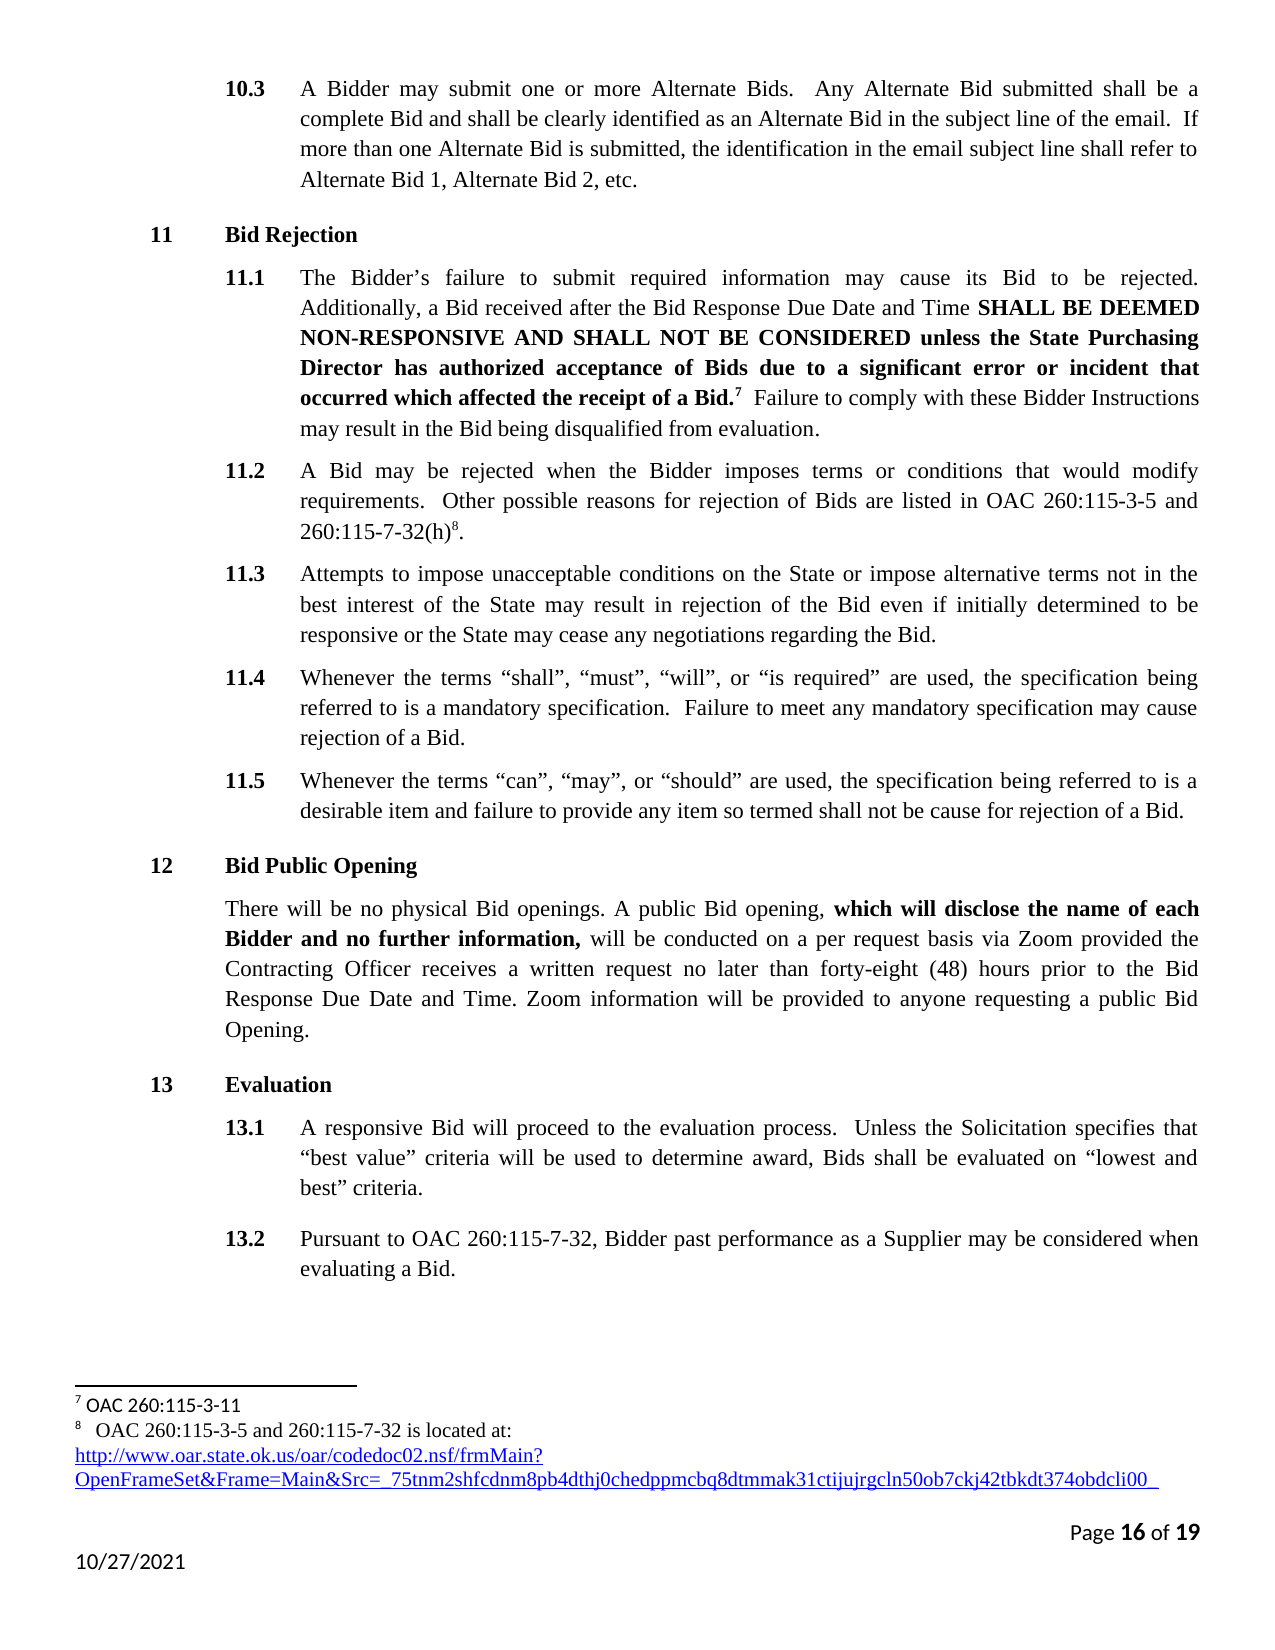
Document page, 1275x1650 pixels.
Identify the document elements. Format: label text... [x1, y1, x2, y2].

subtitle Evaluation [150, 1071, 1200, 1097]
subtitle A Bidder may submit one or more Alternate Bids. Any Alternate Bid submitted shall be a complete Bid and shall be clearly identified as an Alternate Bid in the subject line of the email. If more than one Alternate Bid is submitted, the identification in the email subject line shall refer to Alternate Bid 1, Alternate Bid 2, etc. [225, 75, 1200, 192]
subtitle Attempts to impose unacceptable conditions on the State or impose alternative terms not in the best interest of the State may result in rejection of the Bid even if initially determined to be responsive or the State may cease any negotiations regarding the Bid. [225, 560, 1200, 647]
text 13.1 A responsive Bid will proceed to the evaluation process. Unless the Solicitation specifies that “best value” criteria will be used to determine award, Bids shall be evaluated on “lowest and best” criteria. [225, 1113, 1200, 1200]
subtitle The Bidder’s failure to submit required information may cause its Bid to be rejected. Additionally, a Bid received after the Bid Response Due Date and Time SHALL BE DEEMED NON-RESPONSIVE AND SHALL NOT BE CONSIDERED unless the State Purchasing Director has authorized acceptance of Bids due to a significant error or incident that occurred which affected the receipt of a Bid. Failure to comply with these Bidder Instructions may result in the Bid being disqualified from evaluation. [225, 263, 1200, 441]
subtitle Whenever the terms “shall”, “must”, “will”, or “is required” are used, the specification being referred to is a mandatory specification. Failure to meet any mandatory specification may cause rejection of a Bid. [225, 663, 1200, 750]
subtitle There will be no physical Bid openings. A public Bid opening, which will disclose the name of each Bidder and no further information, will be conducted on a per request basis via Zoom provided the Contracting Officer receives a written request no later than forty-eight (48) hours prior to the Bid Response Due Date and Time. Zoom information will be provided to anyone requesting a public Bid Opening. [225, 895, 1200, 1042]
subtitle Whenever the terms “can”, “may”, or “should” are used, the specification being referred to is a desirable item and failure to provide any item so termed shall not be cause for rejection of a Bid. [225, 767, 1200, 823]
subtitle Bid Public Opening [150, 852, 1200, 878]
text 13.2 Pursuant to OAC 260:115-7-32, Bidder past performance as a Supplier may be considered when evaluating a Bid. [225, 1225, 1200, 1282]
subtitle A Bid may be rejected when the Bidder imposes terms or conditions that would modify requirements. Other possible reasons for rejection of Bids are listed in OAC 260:115-3-5 and 260:115-7-32(h). [225, 457, 1200, 544]
subtitle Bid Rejection [150, 221, 1200, 247]
